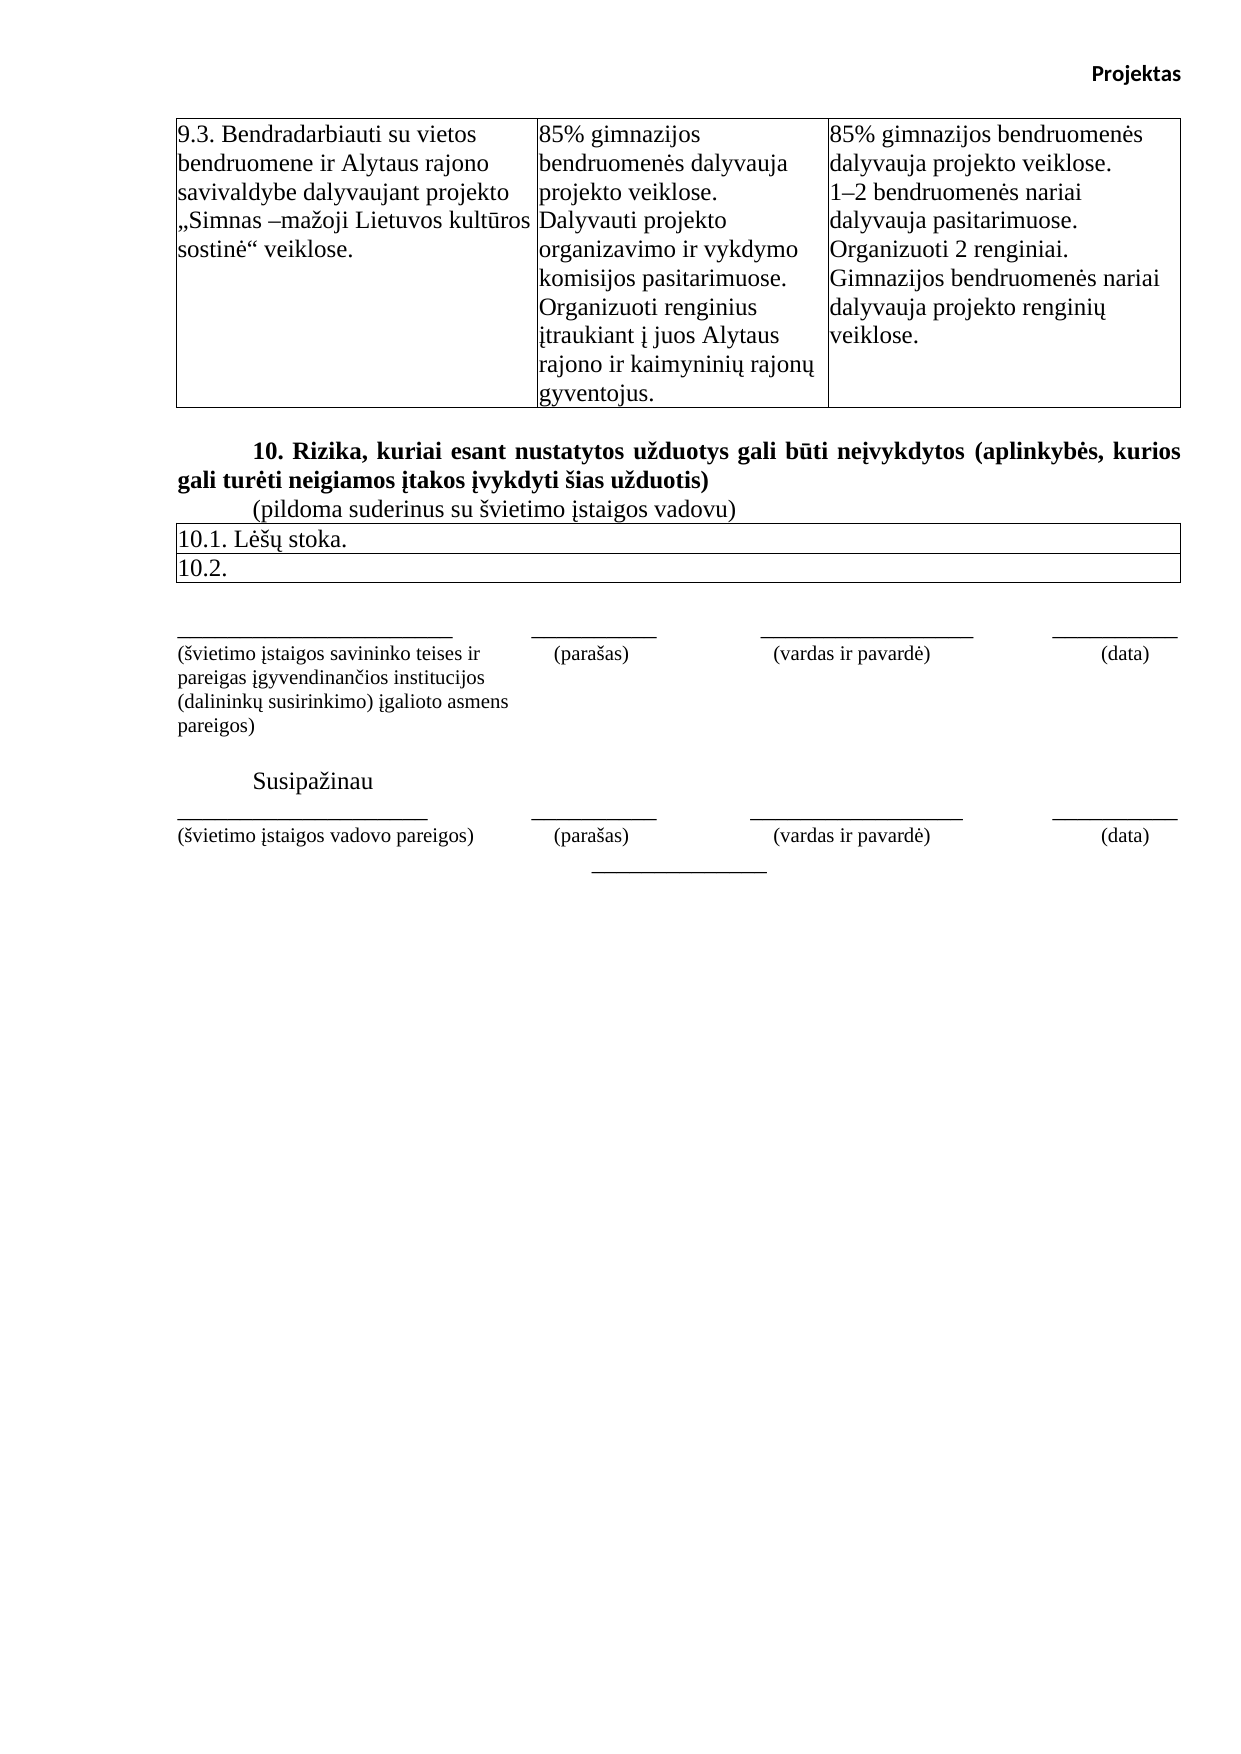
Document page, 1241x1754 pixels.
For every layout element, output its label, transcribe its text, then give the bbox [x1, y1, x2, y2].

table_header 10.1. Lėšų stoka. [177, 524, 1180, 552]
text ______________________ __________ _________________ __________ [177, 612, 1181, 641]
table_cell 9.3. Bendradarbiauti su vietos bendruomene ir Alytaus rajono savivaldybe dalyvaujant projekto „Simnas –mažoji Lietuvos kultūros sostinė“ veiklose. [177, 119, 537, 407]
text Susipažinau [177, 766, 1181, 794]
text pareigas įgyvendinančios institucijos [177, 665, 1181, 689]
table_cell 85% gimnazijos bendruomenės dalyvauja projekto veiklose. Dalyvauti projekto organizavimo ir vykdymo komisijos pasitarimuose. Organizuoti renginius įtraukiant į juos Alytaus rajono ir kaimyninių rajonų gyventojus. [538, 119, 828, 407]
text (dalininkų susirinkimo) įgalioto asmens [177, 689, 1181, 713]
text ______________ [177, 847, 1181, 876]
text (švietimo įstaigos savininko teises ir (parašas) (vardas ir pavardė) (data) [177, 641, 1181, 665]
table_cell 10.2. [177, 554, 1180, 582]
text ____________________ __________ _________________ __________ [177, 794, 1181, 823]
text (švietimo įstaigos vadovo pareigos) (parašas) (vardas ir pavardė) (data) [177, 823, 1181, 847]
table_cell 85% gimnazijos bendruomenės dalyvauja projekto veiklose. 1–2 bendruomenės nariai dalyvauja pasitarimuose. Organizuoti 2 renginiai. Gimnazijos bendruomenės nariai dalyvauja projekto renginių veiklose. [829, 119, 1180, 407]
text pareigos) [177, 713, 1181, 737]
text (pildoma suderinus su švietimo įstaigos vadovu) [177, 494, 1181, 523]
text 10. Rizika, kuriai esant nustatytos užduotys gali būti neįvykdytos (aplinkybės, kurios gali turėti neigiamos įtakos įvykdyti šias užduotis) [177, 436, 1181, 494]
